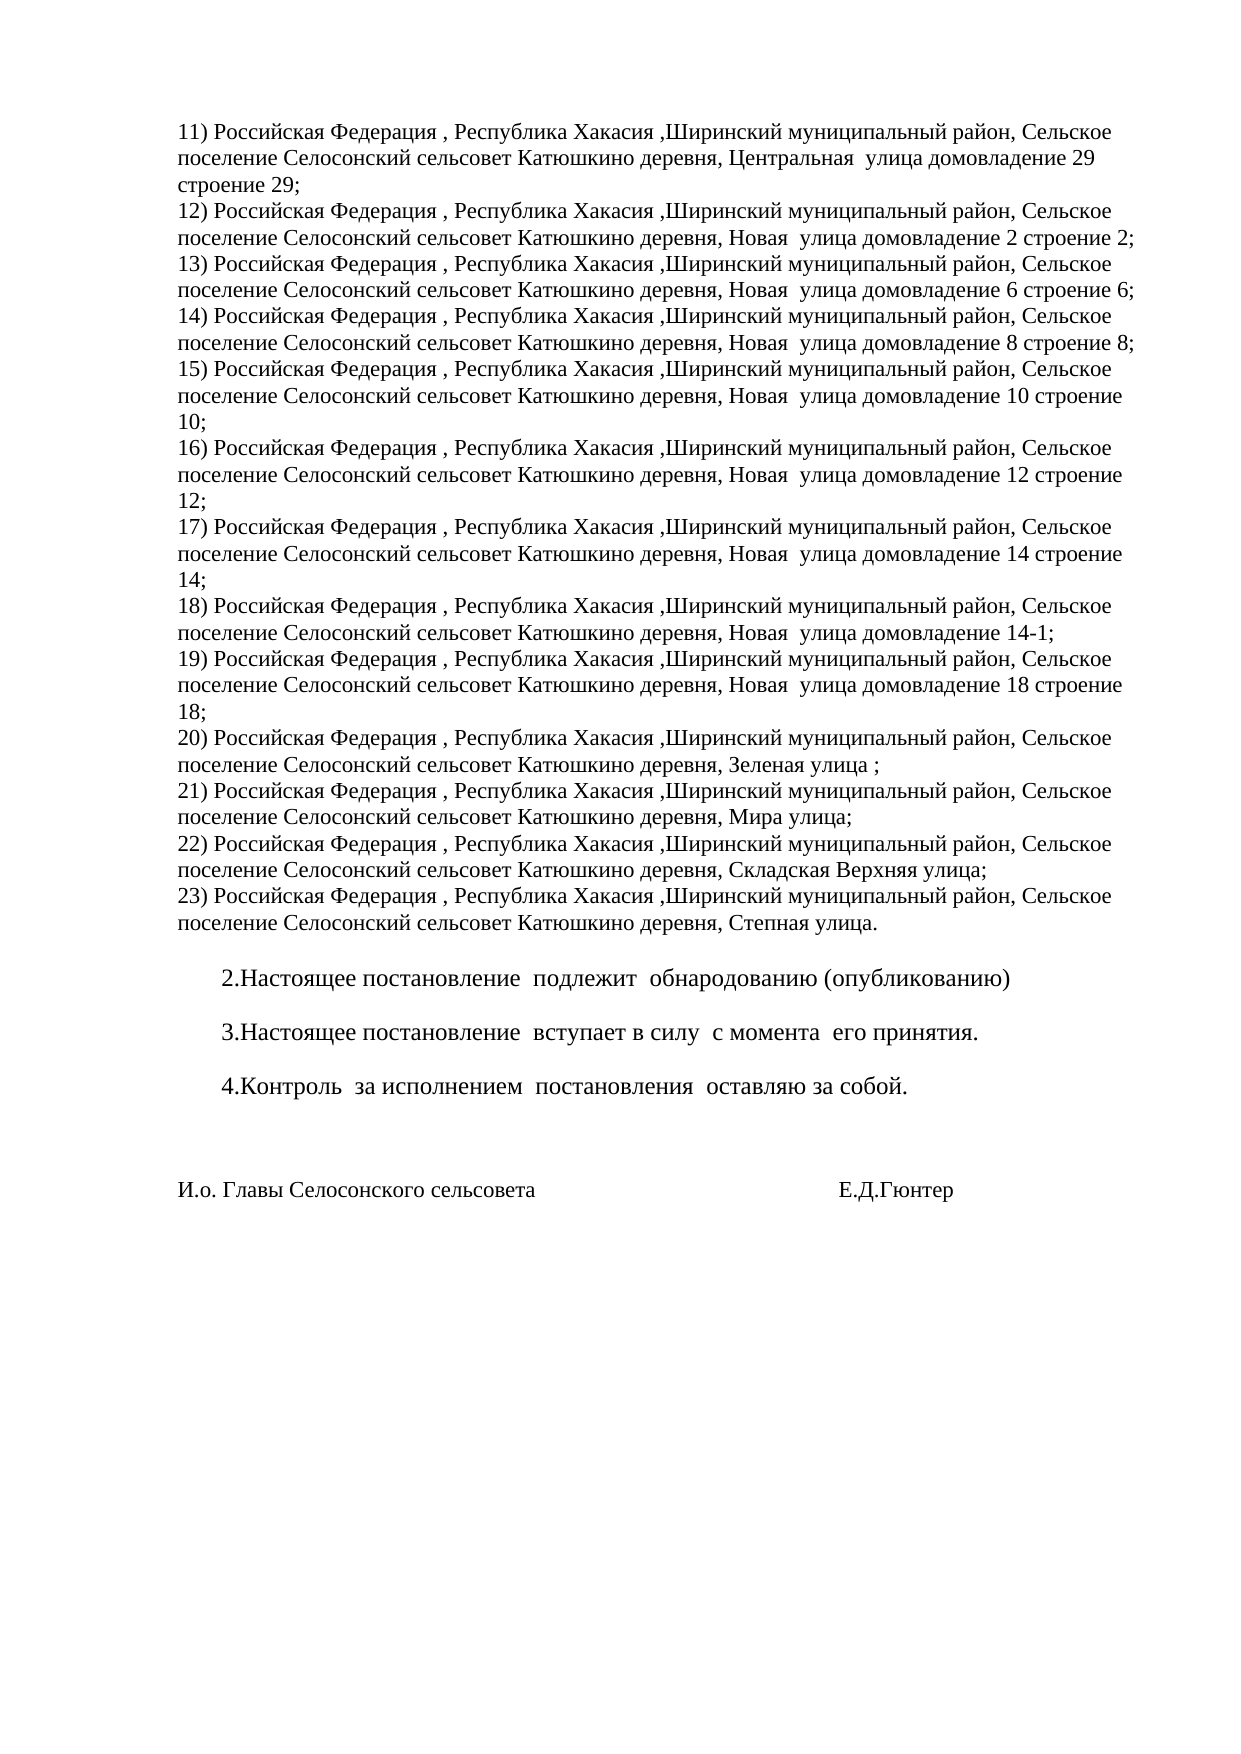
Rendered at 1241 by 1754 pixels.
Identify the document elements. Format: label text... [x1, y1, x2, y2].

text 18) Российская Федерация , Республика Хакасия ,Ширинский муниципальный район, Сельское поселение Селосонский сельсовет Катюшкино деревня, Новая улица домовладение 14-1; [177, 592, 1152, 645]
text 12) Российская Федерация , Республика Хакасия ,Ширинский муниципальный район, Сельское поселение Селосонский сельсовет Катюшкино деревня, Новая улица домовладение 2 строение 2; [177, 197, 1152, 250]
text 14) Российская Федерация , Республика Хакасия ,Ширинский муниципальный район, Сельское поселение Селосонский сельсовет Катюшкино деревня, Новая улица домовладение 8 строение 8; [177, 303, 1152, 355]
text 4.Контроль за исполнением постановления оставляю за собой. [177, 1071, 1152, 1099]
text 3.Настоящее постановление вступает в силу с момента его принятия. [177, 1017, 1152, 1046]
text 15) Российская Федерация , Республика Хакасия ,Ширинский муниципальный район, Сельское поселение Селосонский сельсовет Катюшкино деревня, Новая улица домовладение 10 строение 10; [177, 355, 1152, 434]
text И.о. Главы Селосонского сельсовета Е.Д.Гюнтер [177, 1176, 1152, 1202]
text 17) Российская Федерация , Республика Хакасия ,Ширинский муниципальный район, Сельское поселение Селосонский сельсовет Катюшкино деревня, Новая улица домовладение 14 строение 14; [177, 513, 1152, 592]
text 23) Российская Федерация , Республика Хакасия ,Ширинский муниципальный район, Сельское поселение Селосонский сельсовет Катюшкино деревня, Степная улица. [177, 882, 1152, 935]
text 13) Российская Федерация , Республика Хакасия ,Ширинский муниципальный район, Сельское поселение Селосонский сельсовет Катюшкино деревня, Новая улица домовладение 6 строение 6; [177, 250, 1152, 303]
text 11) Российская Федерация , Республика Хакасия ,Ширинский муниципальный район, Сельское поселение Селосонский сельсовет Катюшкино деревня, Центральная улица домовладение 29 строение 29; [177, 118, 1152, 197]
text 19) Российская Федерация , Республика Хакасия ,Ширинский муниципальный район, Сельское поселение Селосонский сельсовет Катюшкино деревня, Новая улица домовладение 18 строение 18; [177, 645, 1152, 724]
text 20) Российская Федерация , Республика Хакасия ,Ширинский муниципальный район, Сельское поселение Селосонский сельсовет Катюшкино деревня, Зеленая улица ; [177, 724, 1152, 777]
text 21) Российская Федерация , Республика Хакасия ,Ширинский муниципальный район, Сельское поселение Селосонский сельсовет Катюшкино деревня, Мира улица; [177, 777, 1152, 830]
text 22) Российская Федерация , Республика Хакасия ,Ширинский муниципальный район, Сельское поселение Селосонский сельсовет Катюшкино деревня, Складская Верхняя улица; [177, 830, 1152, 882]
text 2.Настоящее постановление подлежит обнародованию (опубликованию) [177, 963, 1152, 992]
text 16) Российская Федерация , Республика Хакасия ,Ширинский муниципальный район, Сельское поселение Селосонский сельсовет Катюшкино деревня, Новая улица домовладение 12 строение 12; [177, 434, 1152, 513]
